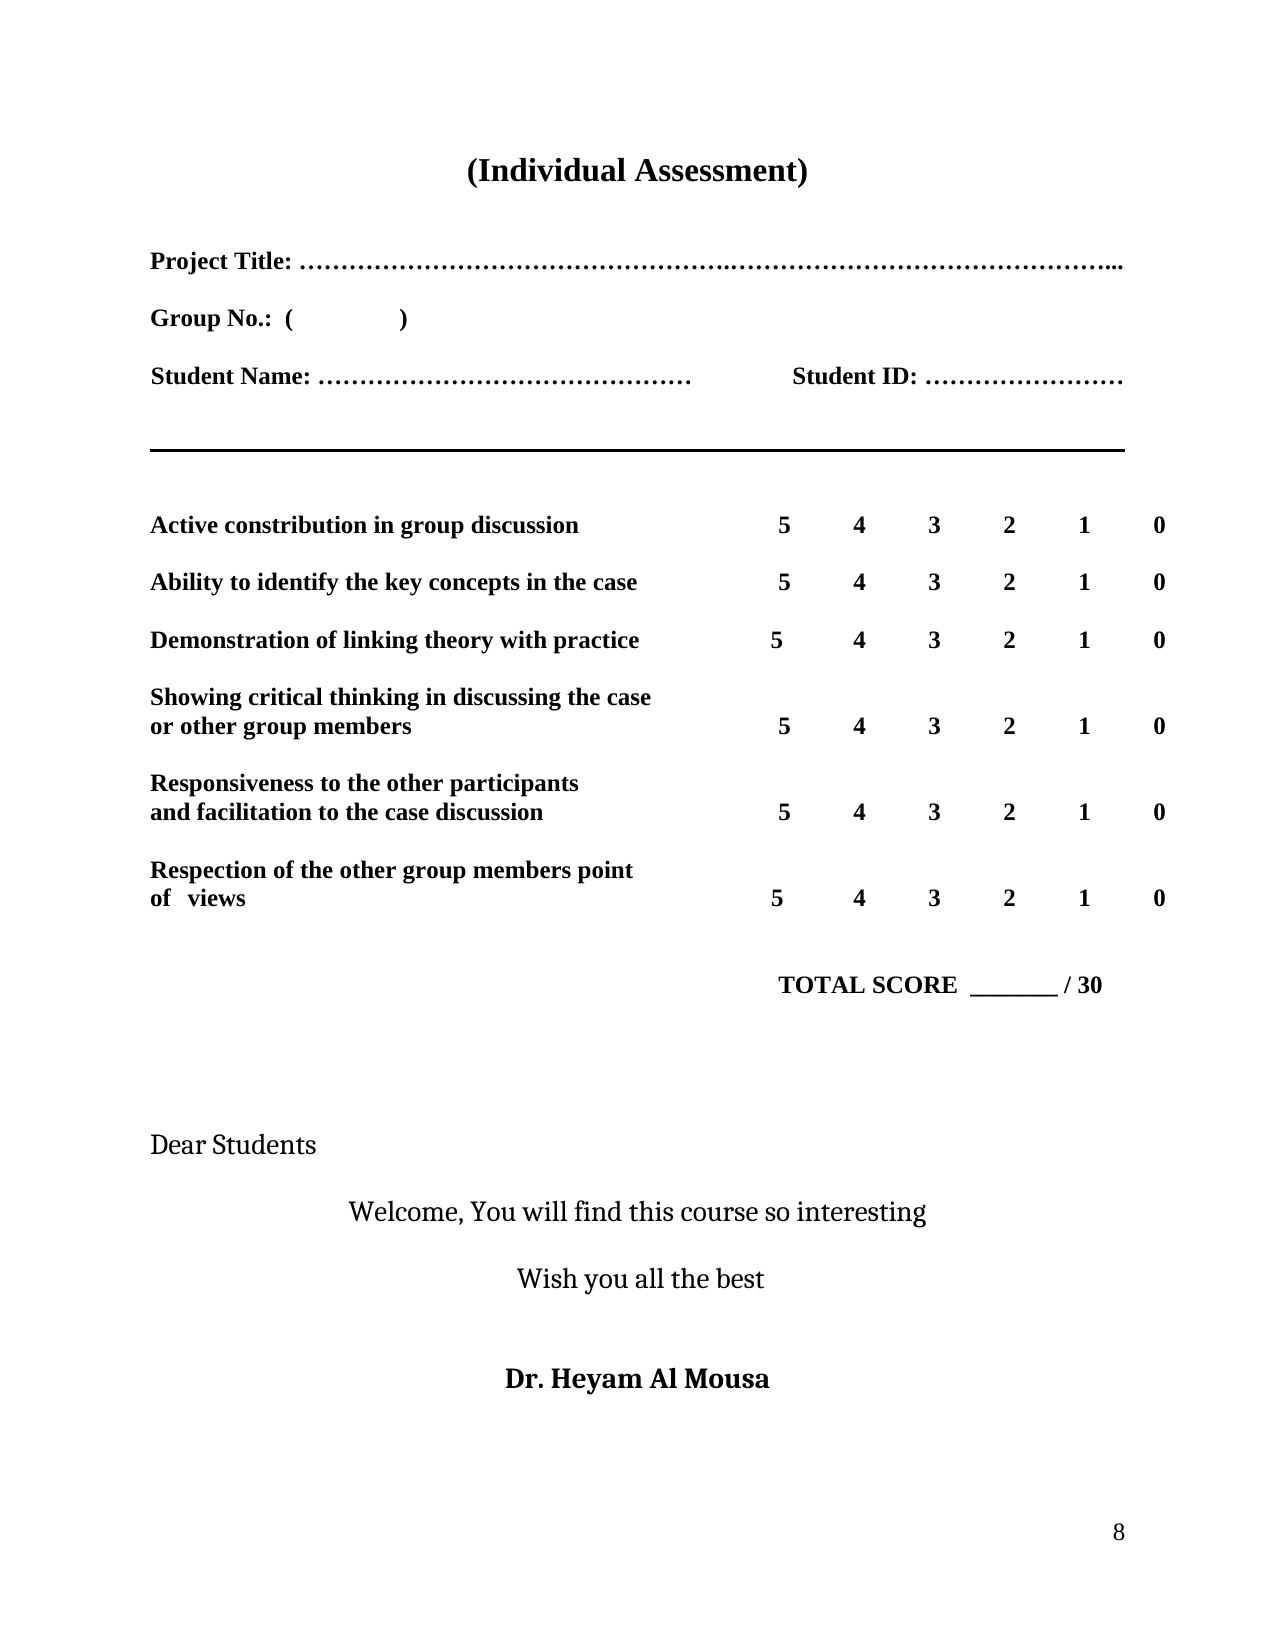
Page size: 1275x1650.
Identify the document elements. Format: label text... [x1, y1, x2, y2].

text Respection of the other group members point [150, 855, 1125, 883]
text (Individual Assessment) [150, 150, 1125, 188]
text Wish you all the best [150, 1262, 1125, 1296]
text Group No.: ( ) [150, 303, 1125, 332]
text Showing critical thinking in discussing the case [150, 682, 1125, 711]
text Dr. Heyam Al Mousa [150, 1363, 1125, 1396]
text Demonstration of linking theory with practice 5 4 3 2 1 0 [150, 625, 1125, 653]
text Responsiveness to the other participants [150, 768, 1125, 797]
text or other group members 5 4 3 2 1 0 [150, 711, 1125, 740]
text Project Title: …………………………………………….………………………………………... [150, 246, 1125, 274]
text TOTAL SCORE _______ / 30 [150, 970, 1125, 998]
text Active constribution in group discussion 5 4 3 2 1 0 [150, 510, 1125, 538]
text Welcome, You will find this course so interesting [150, 1195, 1125, 1228]
text Student Name: ……………………………………… Student ID: …………………… [150, 361, 1125, 389]
text Dear Students [150, 1128, 1125, 1161]
text and facilitation to the case discussion 5 4 3 2 1 0 [150, 797, 1125, 826]
text of views 5 4 3 2 1 0 [150, 883, 1125, 912]
text Ability to identify the key concepts in the case 5 4 3 2 1 0 [150, 567, 1125, 596]
